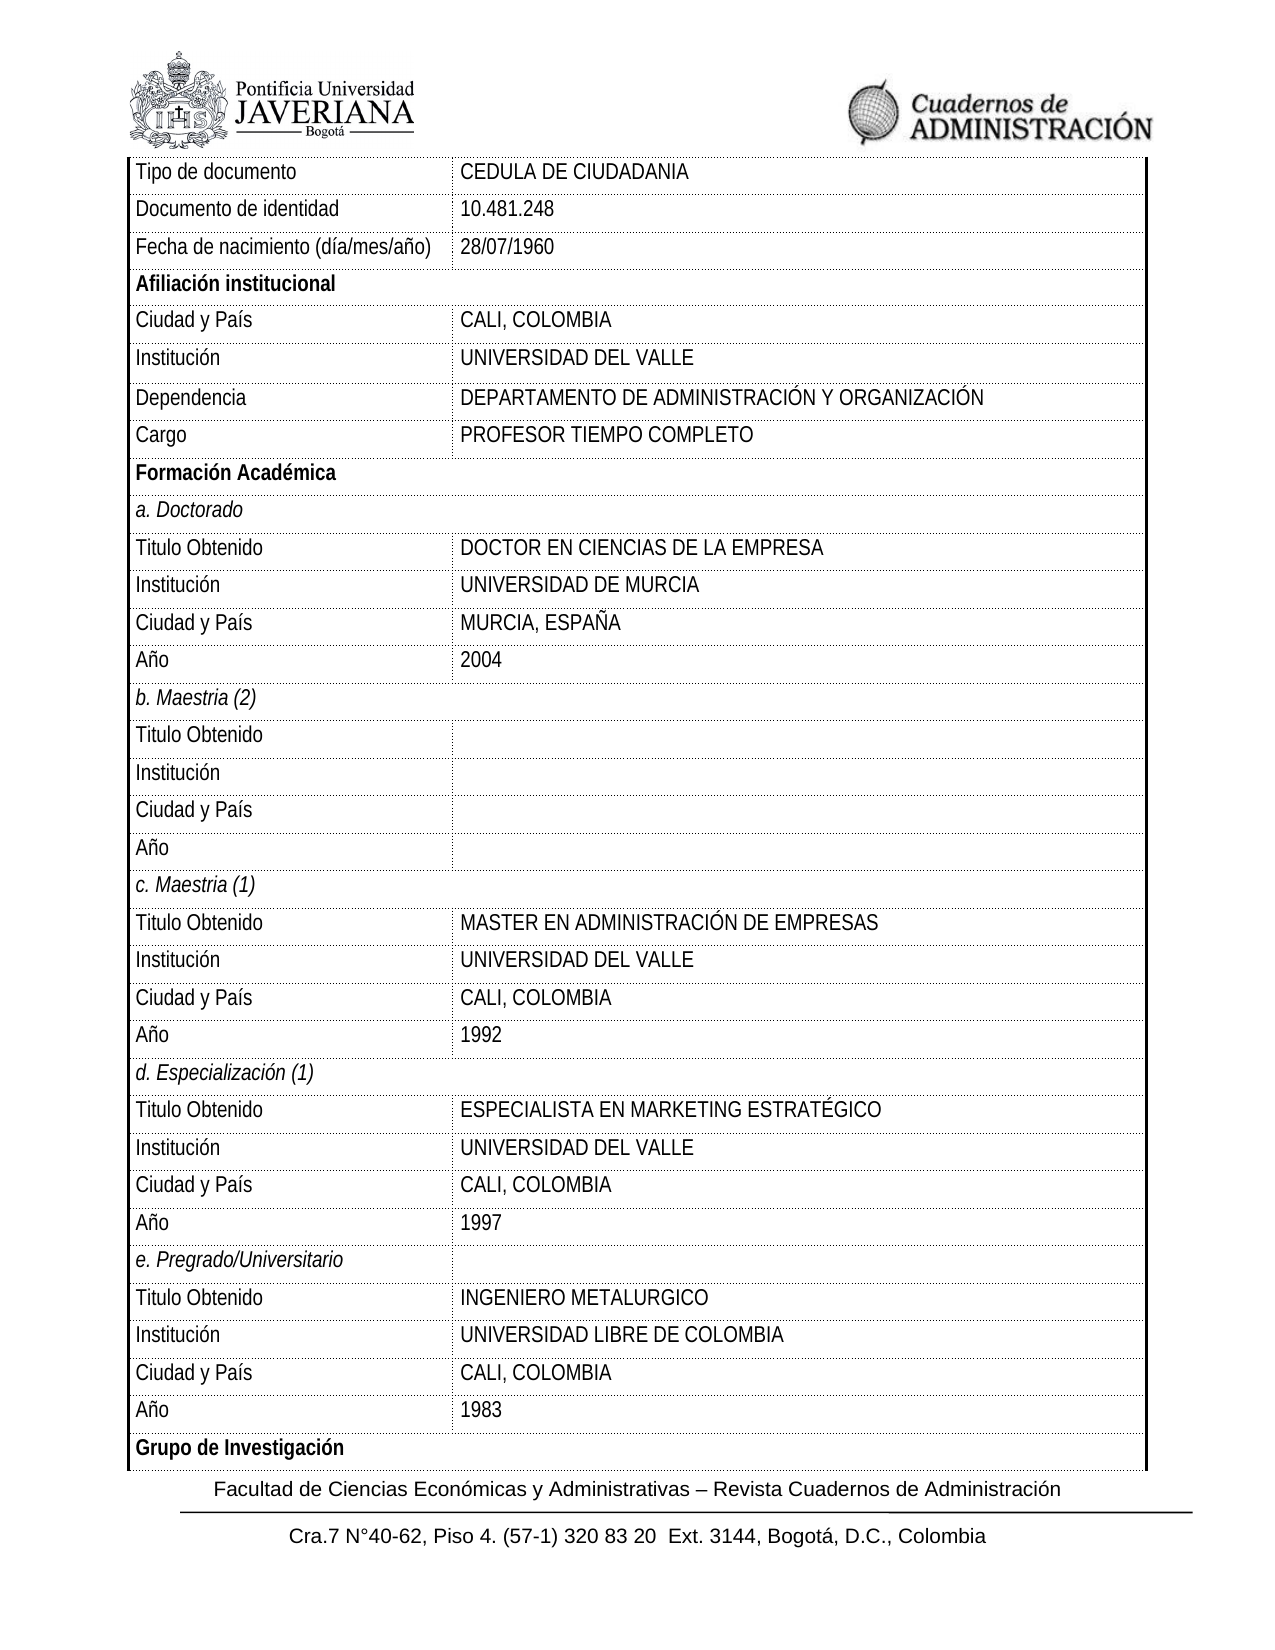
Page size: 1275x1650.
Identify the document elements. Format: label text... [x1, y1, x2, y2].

table_cell Titulo Obtenido [130, 1095, 453, 1132]
table_cell Tipo de documento [130, 157, 453, 194]
table_cell INGENIERO METALURGICO [453, 1283, 1145, 1320]
table_cell Ciudad y País [130, 1358, 453, 1395]
table_cell Ciudad y País [130, 795, 453, 832]
table_cell CALI, COLOMBIA [453, 983, 1145, 1020]
table_cell Ciudad y País [130, 1170, 453, 1207]
table_cell Ciudad y País [130, 608, 453, 645]
table_cell [453, 458, 1145, 495]
table_cell Titulo Obtenido [130, 720, 453, 757]
table_cell UNIVERSIDAD LIBRE DE COLOMBIA [453, 1320, 1145, 1357]
table_cell [453, 758, 1145, 795]
table_cell Institución [130, 1320, 453, 1357]
table_cell Dependencia [130, 383, 453, 420]
table_cell 1983 [453, 1395, 1145, 1432]
table_cell 28/07/1960 [453, 232, 1145, 269]
table_cell Fecha de nacimiento (día/mes/año) [130, 232, 453, 269]
table_cell CALI, COLOMBIA [453, 1170, 1145, 1207]
table_cell 1992 [453, 1020, 1145, 1057]
table_cell CALI, COLOMBIA [453, 305, 1145, 343]
table_cell [453, 795, 1145, 832]
table_cell MURCIA, ESPAÑA [453, 608, 1145, 645]
table_cell Año [130, 1395, 453, 1432]
table_cell CALI, COLOMBIA [453, 1358, 1145, 1395]
table_cell PROFESOR TIEMPO COMPLETO [453, 420, 1145, 457]
table_cell Cargo [130, 420, 453, 457]
table_cell 2004 [453, 645, 1145, 682]
table_cell [453, 1058, 1145, 1095]
table_cell DOCTOR EN CIENCIAS DE LA EMPRESA [453, 533, 1145, 570]
table_cell [453, 1433, 1145, 1470]
table_cell Institución [130, 758, 453, 795]
table_cell Institución [130, 343, 453, 382]
table_cell 10.481.248 [453, 194, 1145, 232]
table_cell [453, 683, 1145, 720]
table_cell [453, 720, 1145, 757]
table_cell CEDULA DE CIUDADANIA [453, 157, 1145, 194]
table_cell Titulo Obtenido [130, 1283, 453, 1320]
table_cell Titulo Obtenido [130, 533, 453, 570]
table_cell Grupo de Investigación [130, 1433, 453, 1470]
table_cell Institución [130, 945, 453, 982]
table_cell e. Pregrado/Universitario [130, 1245, 453, 1282]
table_cell b. Maestria (2) [130, 683, 453, 720]
table_cell MASTER EN ADMINISTRACIÓN DE EMPRESAS [453, 908, 1145, 945]
table_cell Año [130, 645, 453, 682]
picture [830, 73, 1167, 157]
table_cell UNIVERSIDAD DEL VALLE [453, 945, 1145, 982]
table_cell Documento de identidad [130, 194, 453, 232]
table_cell DEPARTAMENTO DE ADMINISTRACIÓN Y ORGANIZACIÓN [453, 383, 1145, 420]
table_cell UNIVERSIDAD DEL VALLE [453, 343, 1145, 382]
table_cell [453, 495, 1145, 532]
table_cell ESPECIALISTA EN MARKETING ESTRATÉGICO [453, 1095, 1145, 1132]
table_cell [453, 870, 1145, 907]
table_cell [453, 269, 1145, 305]
table_cell Año [130, 1020, 453, 1057]
table_cell Titulo Obtenido [130, 908, 453, 945]
table_cell Ciudad y País [130, 983, 453, 1020]
table_cell Institución [130, 1133, 453, 1170]
table_cell Año [130, 833, 453, 870]
table_cell Institución [130, 570, 453, 607]
table_cell Formación Académica [130, 458, 453, 495]
picture [129, 51, 414, 149]
table_cell c. Maestria (1) [130, 870, 453, 907]
table_cell [453, 1245, 1145, 1282]
table_cell 1997 [453, 1208, 1145, 1245]
table_cell [453, 833, 1145, 870]
table_cell a. Doctorado [130, 495, 453, 532]
table_cell Ciudad y País [130, 305, 453, 343]
table_cell Año [130, 1208, 453, 1245]
table_cell d. Especialización (1) [130, 1058, 453, 1095]
table_cell Afiliación institucional [130, 269, 453, 305]
table_cell UNIVERSIDAD DEL VALLE [453, 1133, 1145, 1170]
table_cell UNIVERSIDAD DE MURCIA [453, 570, 1145, 607]
